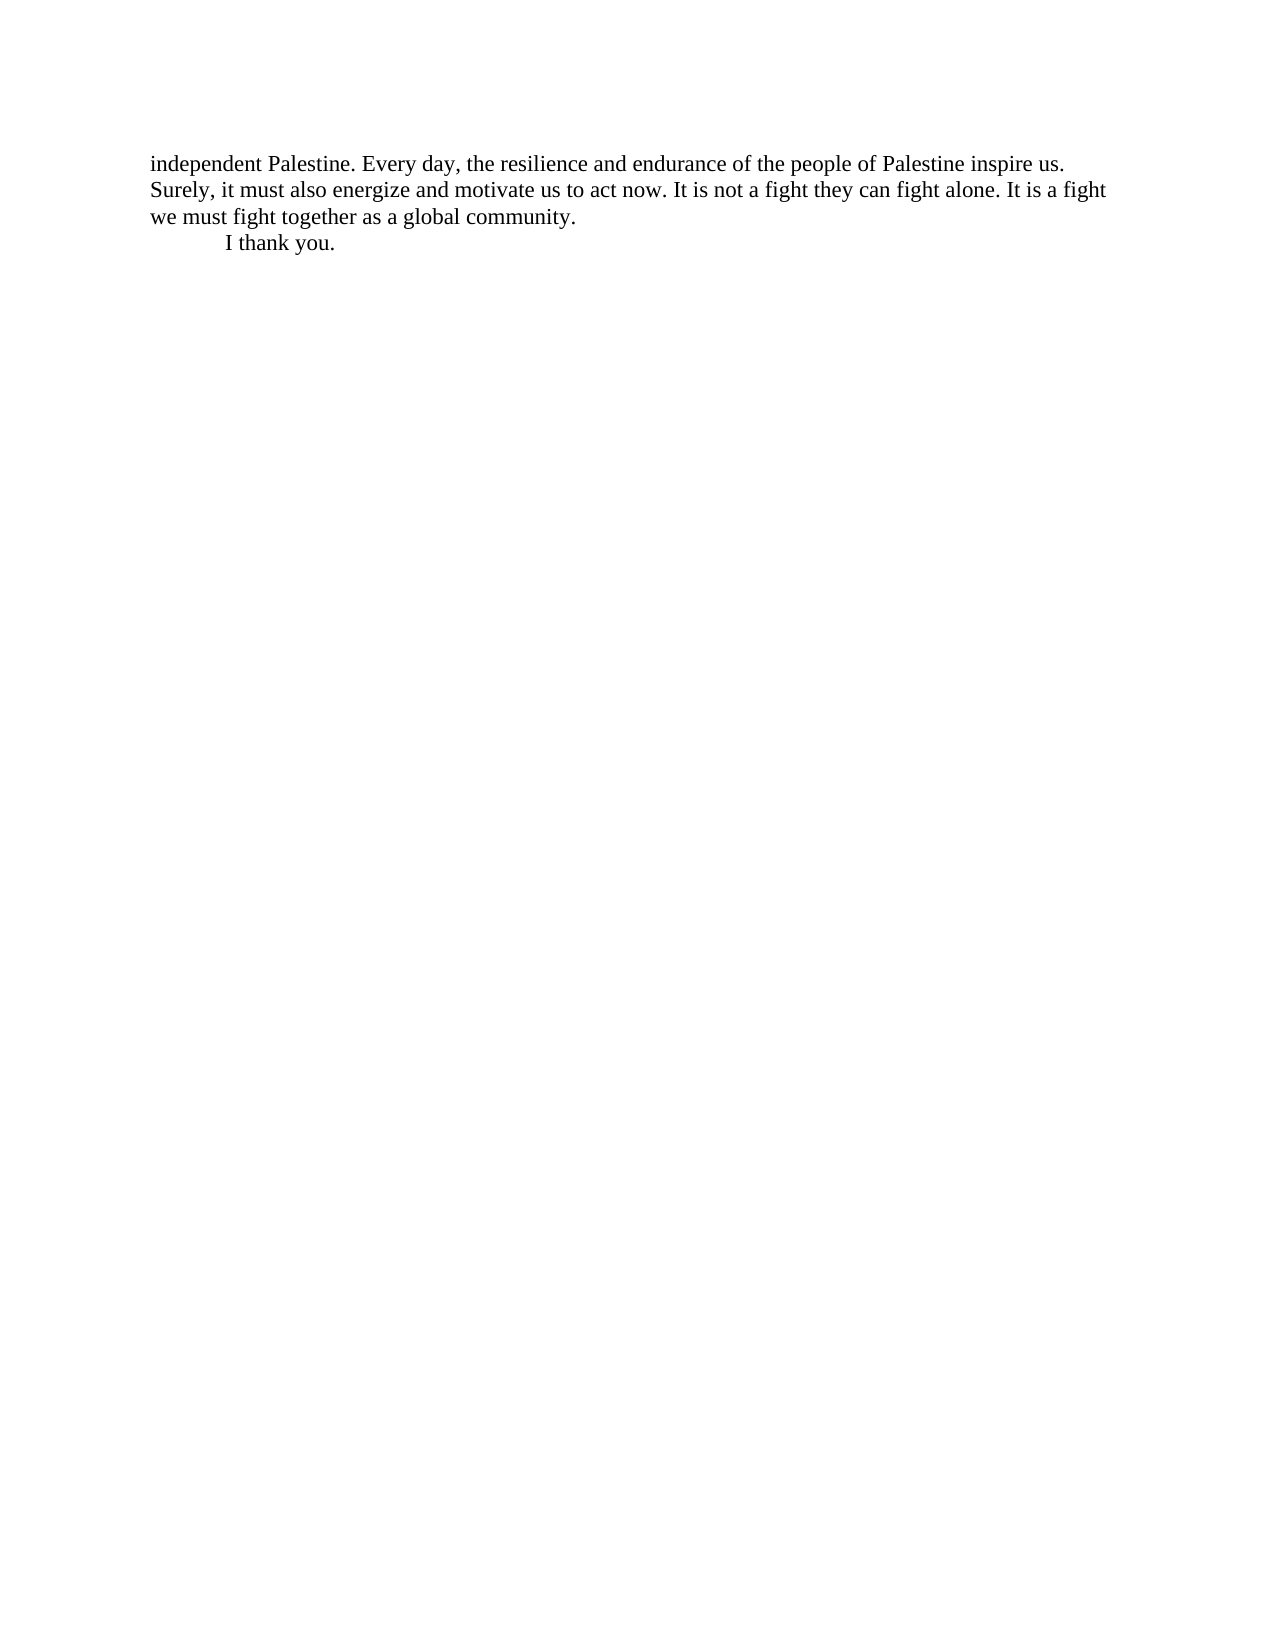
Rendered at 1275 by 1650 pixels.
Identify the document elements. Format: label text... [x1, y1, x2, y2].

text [150, 150, 1125, 229]
text I thank you. [150, 229, 1125, 255]
